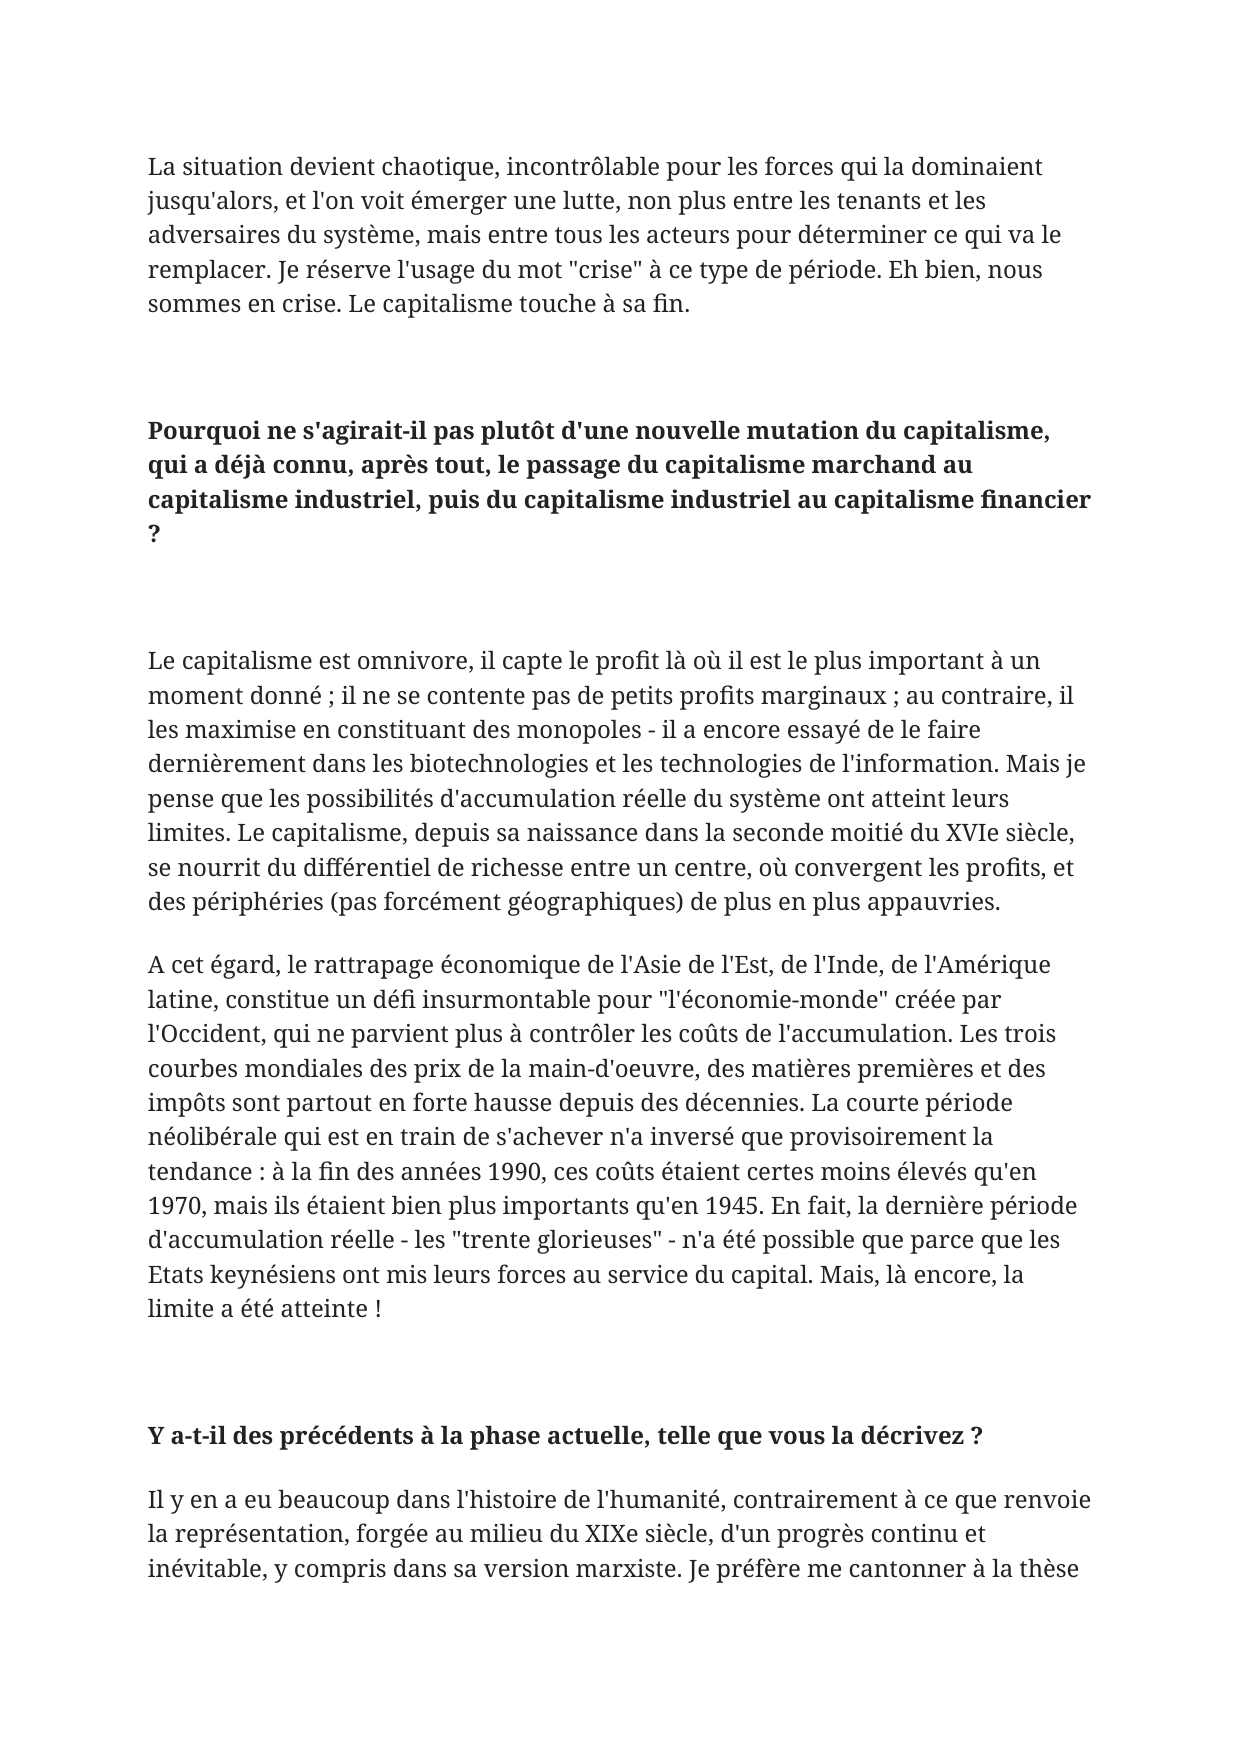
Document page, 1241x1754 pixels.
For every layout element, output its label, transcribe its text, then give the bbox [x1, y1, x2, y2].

text A cet égard, le rattrapage économique de l'Asie de l'Est, de l'Inde, de l'Amérique latine, constitue un défi insurmontable pour "l'économie-monde" créée par l'Occident, qui ne parvient plus à contrôler les coûts de l'accumulation. Les trois courbes mondiales des prix de la main-d'oeuvre, des matières premières et des impôts sont partout en forte hausse depuis des décennies. La courte période néolibérale qui est en train de s'achever n'a inversé que provisoirement la tendance : à la fin des années 1990, ces coûts étaient certes moins élevés qu'en 1970, mais ils étaient bien plus importants qu'en 1945. En fait, la dernière période d'accumulation réelle - les "trente glorieuses" - n'a été possible que parce que les Etats keynésiens ont mis leurs forces au service du capital. Mais, là encore, la limite a été atteinte ! [148, 947, 1093, 1325]
text La situation devient chaotique, incontrôlable pour les forces qui la dominaient jusqu'alors, et l'on voit émerger une lutte, non plus entre les tenants et les adversaires du système, mais entre tous les acteurs pour déterminer ce qui va le remplacer. Je réserve l'usage du mot "crise" à ce type de période. Eh bien, nous sommes en crise. Le capitalisme touche à sa fin. [148, 148, 1093, 319]
text Y a-t-il des précédents à la phase actuelle, telle que vous la décrivez ? [148, 1417, 1093, 1452]
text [148, 1481, 1093, 1584]
text Le capitalisme est omnivore, il capte le profit là où il est le plus important à un moment donné ; il ne se contente pas de petits profits marginaux ; au contraire, il les maximise en constituant des monopoles - il a encore essayé de le faire dernièrement dans les biotechnologies et les technologies de l'information. Mais je pense que les possibilités d'accumulation réelle du système ont atteint leurs limites. Le capitalisme, depuis sa naissance dans la seconde moitié du XVIe siècle, se nourrit du différentiel de richesse entre un centre, où convergent les profits, et des périphéries (pas forcément géographiques) de plus en plus appauvries. [148, 642, 1093, 917]
text Pourquoi ne s'agirait-il pas plutôt d'une nouvelle mutation du capitalisme, qui a déjà connu, après tout, le passage du capitalisme marchand au capitalisme industriel, puis du capitalisme industriel au capitalisme financier ? [148, 412, 1093, 550]
